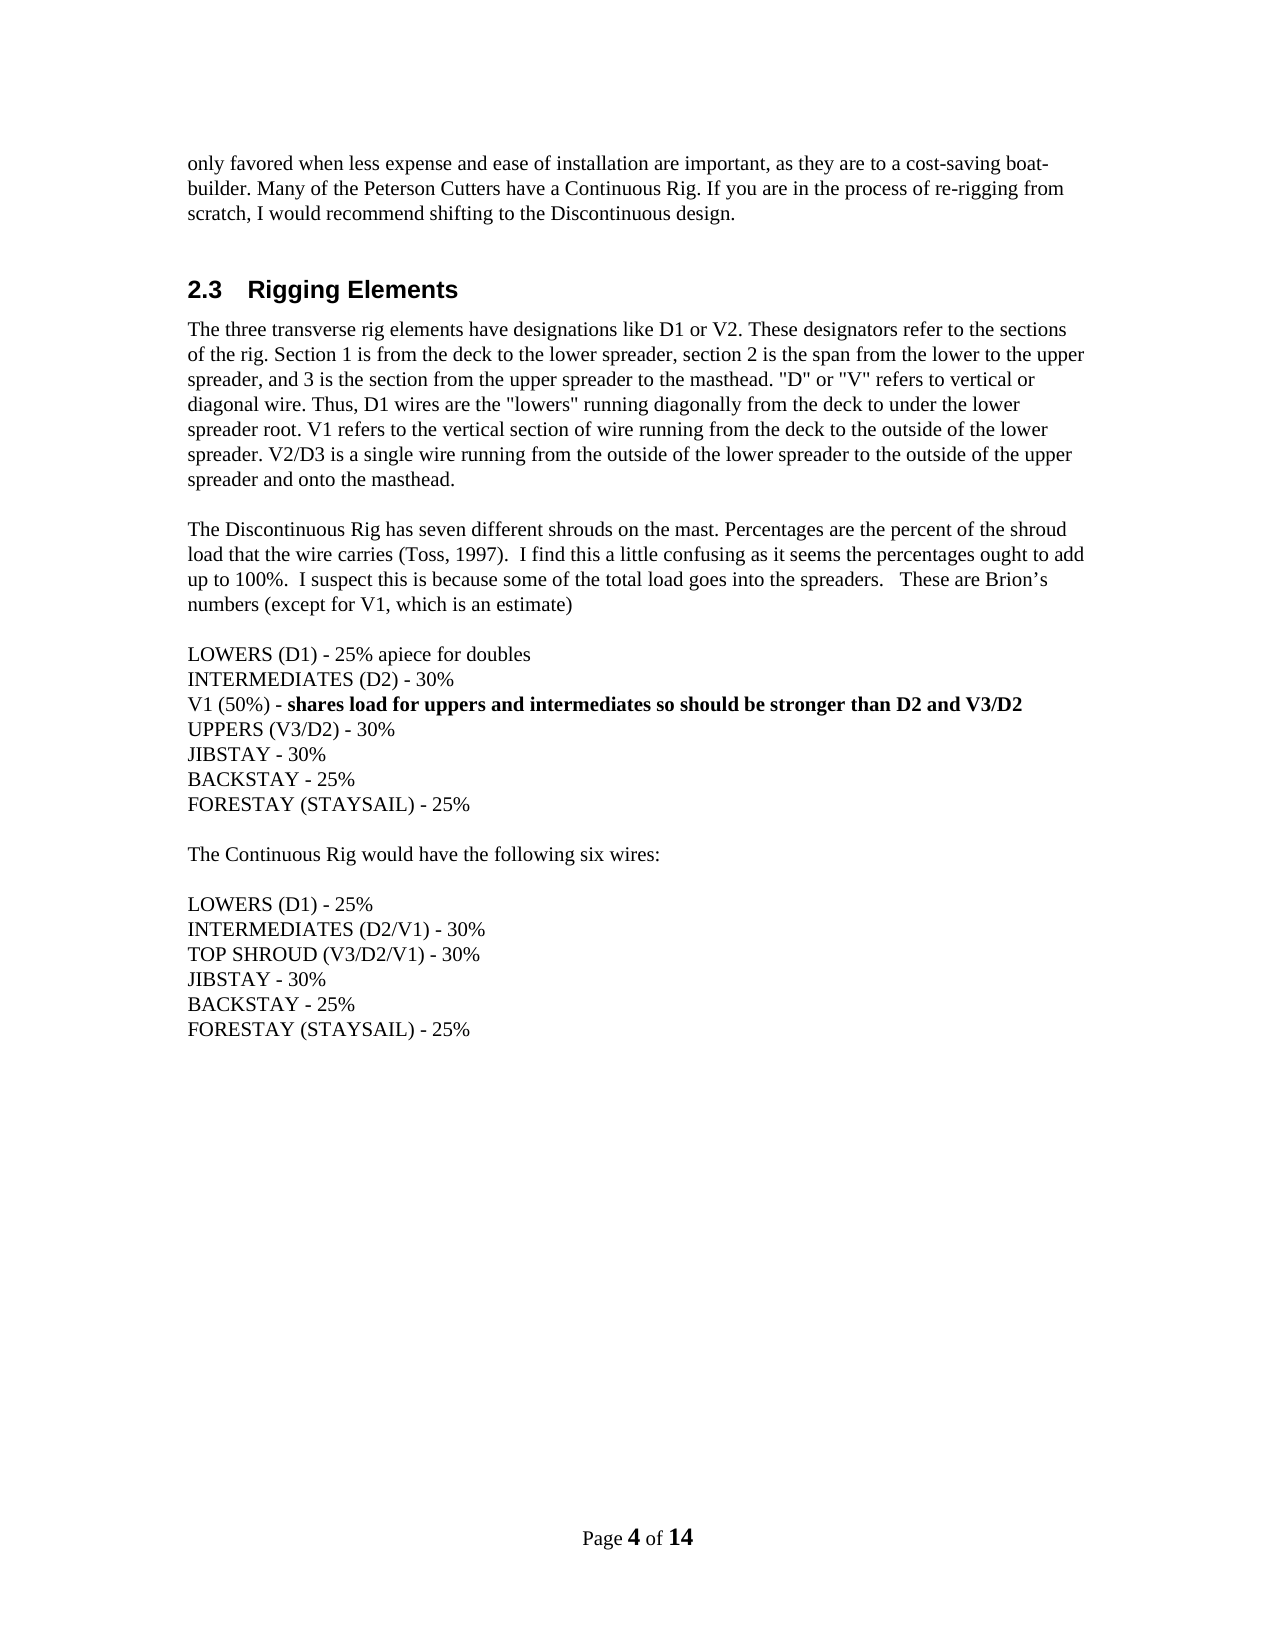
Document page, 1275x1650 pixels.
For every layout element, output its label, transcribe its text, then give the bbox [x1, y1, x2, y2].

text The Continuous Rig would have the following six wires: [187, 841, 1088, 866]
text V1 (50%) - shares load for uppers and intermediates so should be stronger than D2 and V3/D2 [187, 691, 1088, 716]
text INTERMEDIATES (D2) - 30% [187, 666, 1088, 691]
text BACKSTAY - 25% [187, 991, 1088, 1016]
text FORESTAY (STAYSAIL) - 25% [187, 1016, 1088, 1041]
text The three transverse rig elements have designations like D1 or V2. These designators refer to the sections of the rig. Section 1 is from the deck to the lower spreader, section 2 is the span from the lower to the upper spreader, and 3 is the section from the upper spreader to the masthead. "D" or "V" refers to vertical or diagonal wire. Thus, D1 wires are the "lowers" running diagonally from the deck to under the lower spreader root. V1 refers to the vertical section of wire running from the deck to the outside of the lower spreader. V2/D3 is a single wire running from the outside of the lower spreader to the outside of the upper spreader and onto the masthead. [187, 316, 1088, 491]
text BACKSTAY - 25% [187, 766, 1088, 791]
text JIBSTAY - 30% [187, 966, 1088, 991]
text LOWERS (D1) - 25% [187, 891, 1088, 916]
text UPPERS (V3/D2) - 30% [187, 716, 1088, 741]
text INTERMEDIATES (D2/V1) - 30% [187, 916, 1088, 941]
text TOP SHROUD (V3/D2/V1) - 30% [187, 941, 1088, 966]
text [187, 150, 1088, 225]
text JIBSTAY - 30% [187, 741, 1088, 766]
subtitle Rigging Elements [187, 275, 1088, 304]
text LOWERS (D1) - 25% apiece for doubles [187, 641, 1088, 666]
text FORESTAY (STAYSAIL) - 25% [187, 791, 1088, 816]
text The Discontinuous Rig has seven different shrouds on the mast. Percentages are the percent of the shroud load that the wire carries. I find this a little confusing as it seems the percentages ought to add up to 100%. I suspect this is because some of the total load goes into the spreaders. These are Brion’s numbers (except for V1, which is an estimate) [187, 516, 1088, 616]
